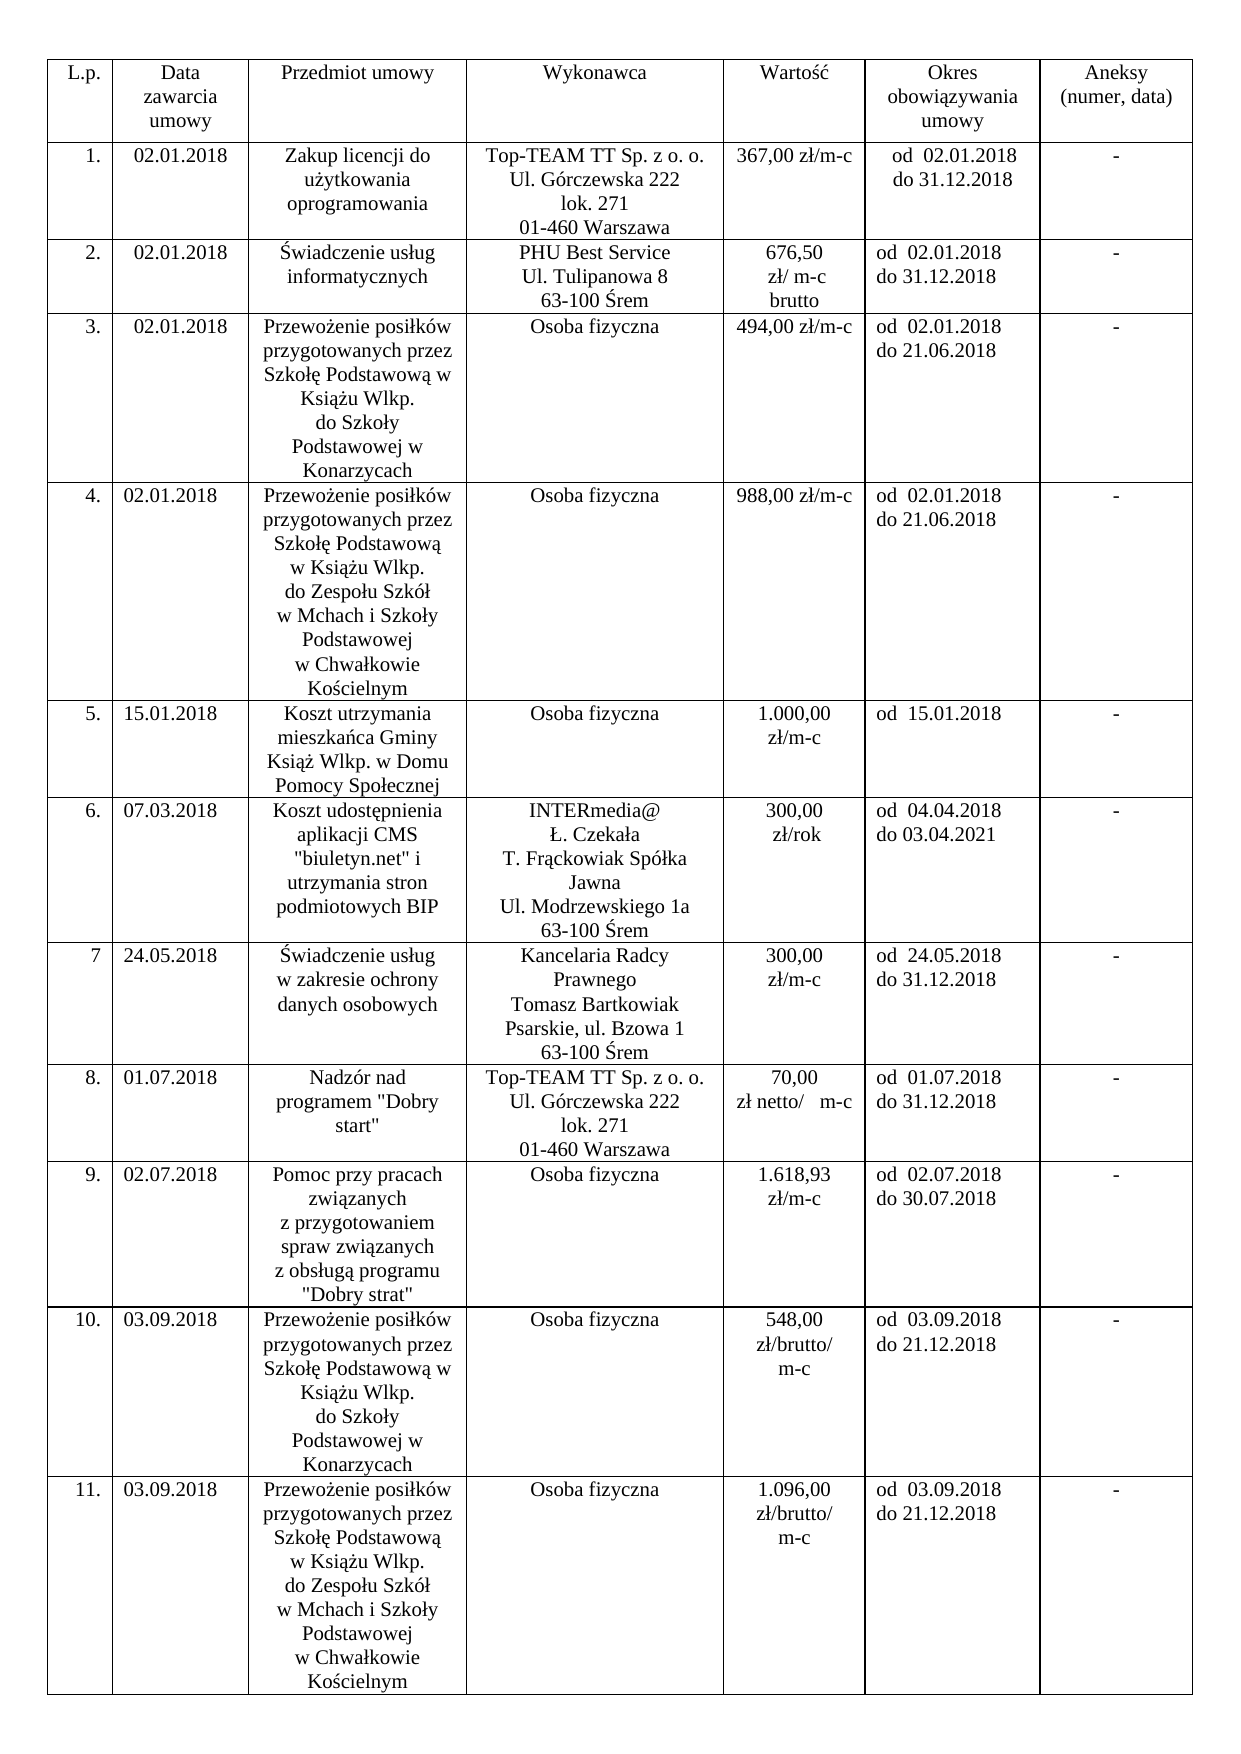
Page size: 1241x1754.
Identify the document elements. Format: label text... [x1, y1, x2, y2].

table_cell 02.07.2018 [113, 1162, 248, 1306]
table_cell Świadczenie usług w zakresie ochrony danych osobowych [249, 943, 466, 1064]
table_cell Top-TEAM TT Sp. z o. o. Ul. Górczewska 222 lok. 271 01-460 Warszawa [467, 1065, 723, 1161]
table_cell 988,00 zł/m-c [724, 483, 864, 699]
table_header Wykonawca [467, 60, 723, 142]
table_cell 4. [48, 483, 112, 699]
table_cell od 02.01.2018 do 21.06.2018 [866, 483, 1039, 699]
table_cell od 02.01.2018 do 31.12.2018 [866, 240, 1039, 312]
table_cell 02.01.2018 [113, 240, 248, 312]
table_cell 1.618,93 zł/m-c [724, 1162, 864, 1306]
table_cell Osoba fizyczna [467, 701, 723, 797]
table_cell 02.01.2018 [113, 483, 248, 699]
table_cell 02.01.2018 [113, 314, 248, 482]
table_cell 11. [48, 1477, 112, 1693]
table_header Wartość [724, 60, 864, 142]
table_cell 6. [48, 798, 112, 942]
table_cell Top-TEAM TT Sp. z o. o. Ul. Górczewska 222 lok. 271 01-460 Warszawa [467, 143, 723, 239]
table_cell Świadczenie usług informatycznych [249, 240, 466, 312]
table_cell - [1041, 701, 1192, 797]
table_cell 8. [48, 1065, 112, 1161]
table_cell od 02.01.2018 do 31.12.2018 [866, 143, 1039, 239]
table_cell 300,00 zł/rok [724, 798, 864, 942]
table_cell Koszt udostępnienia aplikacji CMS "biuletyn.net" i utrzymania stron podmiotowych BIP [249, 798, 466, 942]
table_cell Osoba fizyczna [467, 1477, 723, 1693]
table_cell Zakup licencji do użytkowania oprogramowania [249, 143, 466, 239]
table_cell 494,00 zł/m-c [724, 314, 864, 482]
table_cell od 15.01.2018 [866, 701, 1039, 797]
table_header Okres obowiązywania umowy [866, 60, 1039, 142]
table_cell 01.07.2018 [113, 1065, 248, 1161]
table_cell - [1041, 1065, 1192, 1161]
table_cell 03.09.2018 [113, 1477, 248, 1693]
table_cell 1.096,00 zł/brutto/ m-c [724, 1477, 864, 1693]
table_cell 548,00 zł/brutto/ m-c [724, 1308, 864, 1476]
table_cell od 03.09.2018 do 21.12.2018 [866, 1477, 1039, 1693]
table_cell Osoba fizyczna [467, 1162, 723, 1306]
table_cell 9. [48, 1162, 112, 1306]
table_cell od 01.07.2018 do 31.12.2018 [866, 1065, 1039, 1161]
table_cell - [1041, 1162, 1192, 1306]
table_cell - [1041, 798, 1192, 942]
table_cell Przewożenie posiłków przygotowanych przez Szkołę Podstawową w Książu Wlkp. do Zespołu Szkół w Mchach i Szkoły Podstawowej w Chwałkowie Kościelnym [249, 483, 466, 699]
table_cell 2. [48, 240, 112, 312]
table_cell od 24.05.2018 do 31.12.2018 [866, 943, 1039, 1064]
table_cell INTERmedia@ Ł. Czekała T. Frąckowiak Spółka Jawna Ul. Modrzewskiego 1a 63-100 Śrem [467, 798, 723, 942]
table_cell - [1041, 1308, 1192, 1476]
table_cell 300,00 zł/m-c [724, 943, 864, 1064]
table_header Przedmiot umowy [249, 60, 466, 142]
table_cell Osoba fizyczna [467, 483, 723, 699]
table_cell Koszt utrzymania mieszkańca Gminy Książ Wlkp. w Domu Pomocy Społecznej [249, 701, 466, 797]
table_cell od 02.07.2018 do 30.07.2018 [866, 1162, 1039, 1306]
table_cell 03.09.2018 [113, 1308, 248, 1476]
table_cell 70,00 zł netto/ m-c [724, 1065, 864, 1161]
table_cell Osoba fizyczna [467, 1308, 723, 1476]
table_cell Pomoc przy pracach związanych z przygotowaniem spraw związanych z obsługą programu "Dobry strat" [249, 1162, 466, 1306]
table_cell Przewożenie posiłków przygotowanych przez Szkołę Podstawową w Książu Wlkp. do Szkoły Podstawowej w Konarzycach [249, 314, 466, 482]
table_cell 15.01.2018 [113, 701, 248, 797]
table_cell 1. [48, 143, 112, 239]
table_cell Osoba fizyczna [467, 314, 723, 482]
table_cell 676,50 zł/ m-c brutto [724, 240, 864, 312]
table_cell od 02.01.2018 do 21.06.2018 [866, 314, 1039, 482]
table_cell 10. [48, 1308, 112, 1476]
table_header Data zawarcia umowy [113, 60, 248, 142]
table_cell Kancelaria Radcy Prawnego Tomasz Bartkowiak Psarskie, ul. Bzowa 1 63-100 Śrem [467, 943, 723, 1064]
table_cell 7 [48, 943, 112, 1064]
table_cell 07.03.2018 [113, 798, 248, 942]
table_cell Przewożenie posiłków przygotowanych przez Szkołę Podstawową w Książu Wlkp. do Szkoły Podstawowej w Konarzycach [249, 1308, 466, 1476]
table_cell - [1041, 143, 1192, 239]
table_cell Przewożenie posiłków przygotowanych przez Szkołę Podstawową w Książu Wlkp. do Zespołu Szkół w Mchach i Szkoły Podstawowej w Chwałkowie Kościelnym [249, 1477, 466, 1693]
table_cell - [1041, 1477, 1192, 1693]
table_cell Nadzór nad programem "Dobry start" [249, 1065, 466, 1161]
table_cell od 03.09.2018 do 21.12.2018 [866, 1308, 1039, 1476]
table_cell 3. [48, 314, 112, 482]
table_cell - [1041, 483, 1192, 699]
table_cell 1.000,00 zł/m-c [724, 701, 864, 797]
table_header Aneksy (numer, data) [1041, 60, 1192, 142]
table_cell 5. [48, 701, 112, 797]
table_header L.p. [48, 60, 112, 142]
table_cell - [1041, 314, 1192, 482]
table_cell - [1041, 943, 1192, 1064]
table_cell od 04.04.2018 do 03.04.2021 [866, 798, 1039, 942]
table_cell 24.05.2018 [113, 943, 248, 1064]
table_cell - [1041, 240, 1192, 312]
table_cell PHU Best Service Ul. Tulipanowa 8 63-100 Śrem [467, 240, 723, 312]
table_cell 02.01.2018 [113, 143, 248, 239]
table_cell 367,00 zł/m-c [724, 143, 864, 239]
